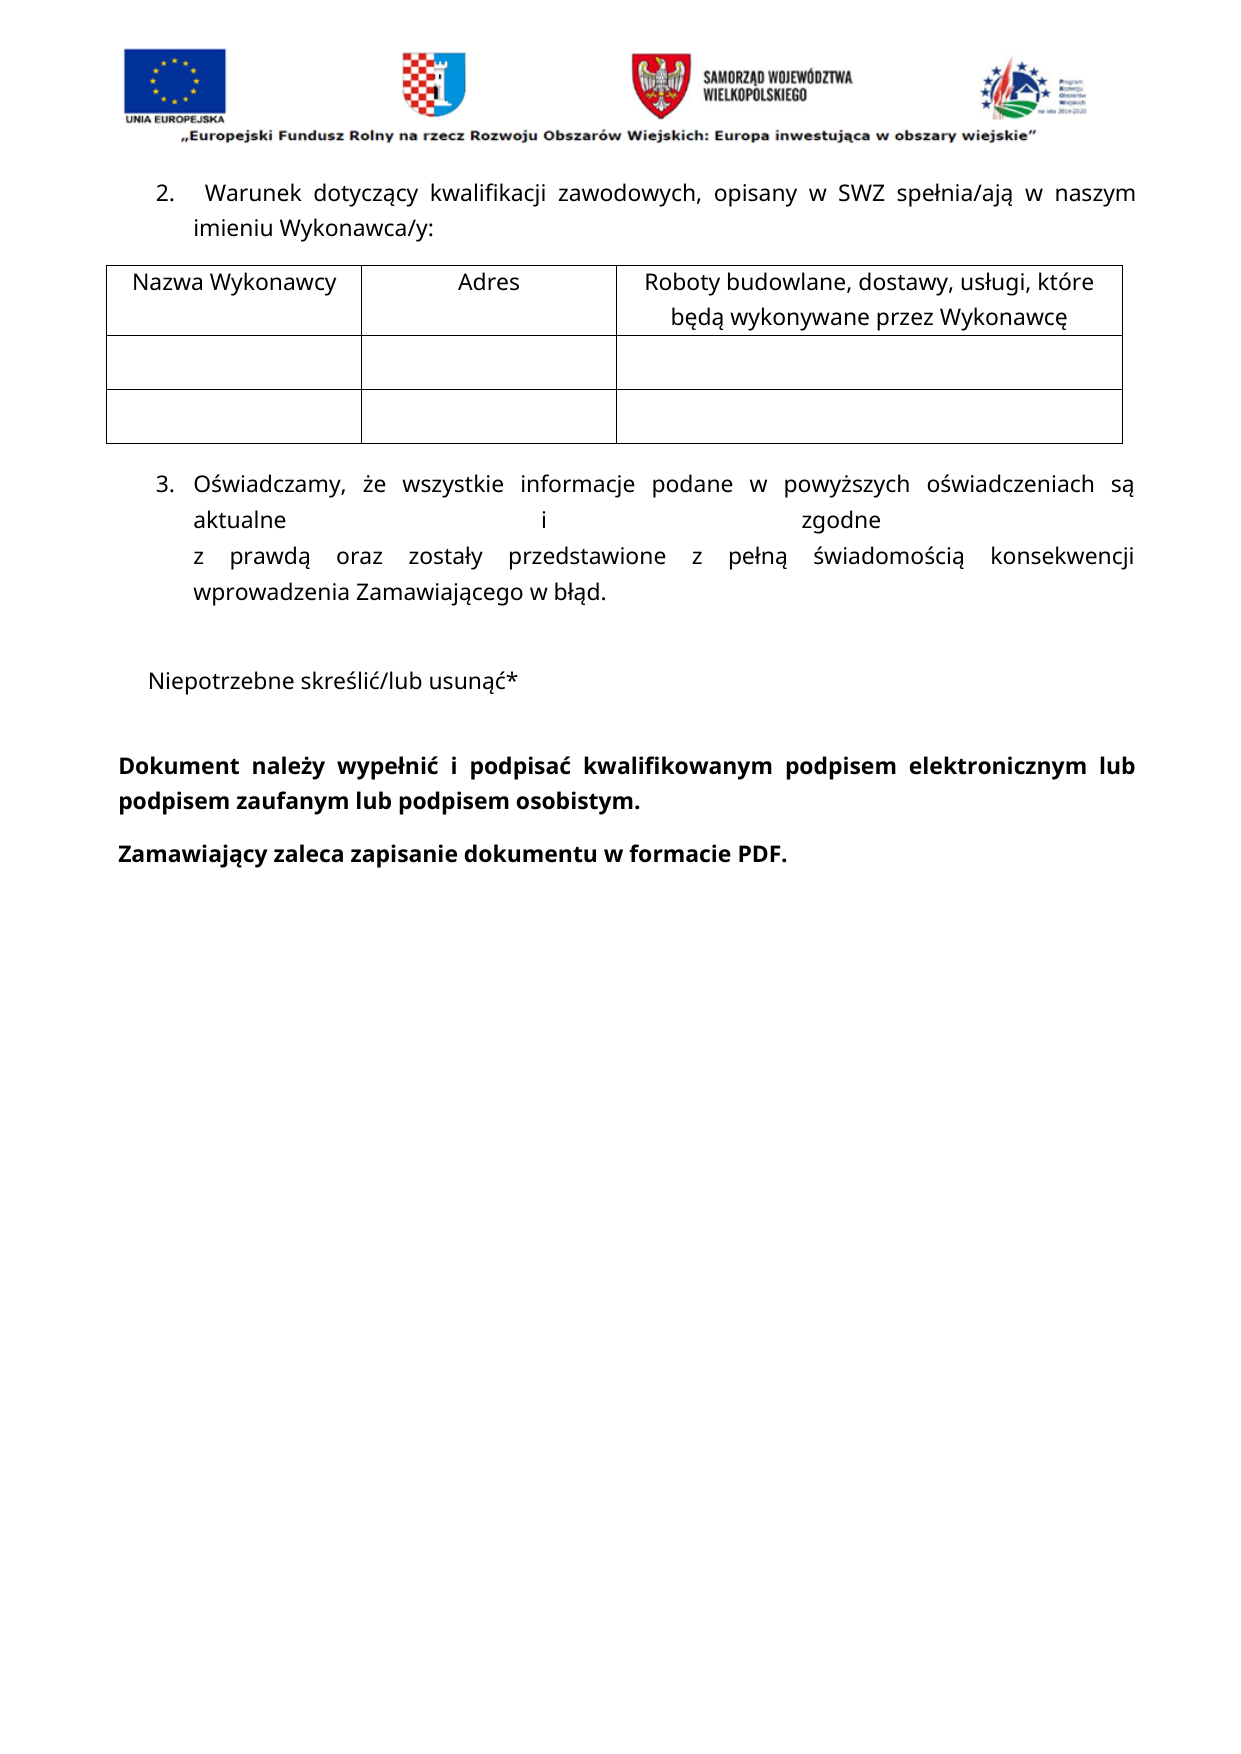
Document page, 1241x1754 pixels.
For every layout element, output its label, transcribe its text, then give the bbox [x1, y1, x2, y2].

table_cell [107, 390, 361, 442]
text Zamawiający zaleca zapisanie dokumentu w formacie PDF. [118, 838, 1137, 869]
table_header Nazwa Wykonawcy [107, 266, 361, 335]
table_header Roboty budowlane, dostawy, usługi, które będą wykonywane przez Wykonawcę [617, 266, 1122, 335]
table_cell [617, 336, 1122, 389]
table_cell [617, 390, 1122, 442]
list Oświadczamy, że wszystkie informacje podane w powyższych oświadczeniach są aktualne i zgodne z prawdą oraz zostały przedstawione z pełną świadomością konsekwencji wprowadzenia Zamawiającego w błąd. [156, 468, 1136, 607]
table_cell [362, 336, 616, 389]
table_cell [107, 336, 361, 389]
table_header Adres [362, 266, 616, 335]
list Warunek dotyczący kwalifikacji zawodowych, opisany w SWZ spełnia/ają w naszym imieniu Wykonawca/y: [156, 177, 1137, 243]
picture [118, 44, 1093, 151]
table_cell [362, 390, 616, 442]
text Niepotrzebne skreślić/lub usunąć* [118, 665, 1137, 697]
text Dokument należy wypełnić i podpisać kwalifikowanym podpisem elektronicznym lub podpisem zaufanym lub podpisem osobistym. [118, 750, 1137, 816]
